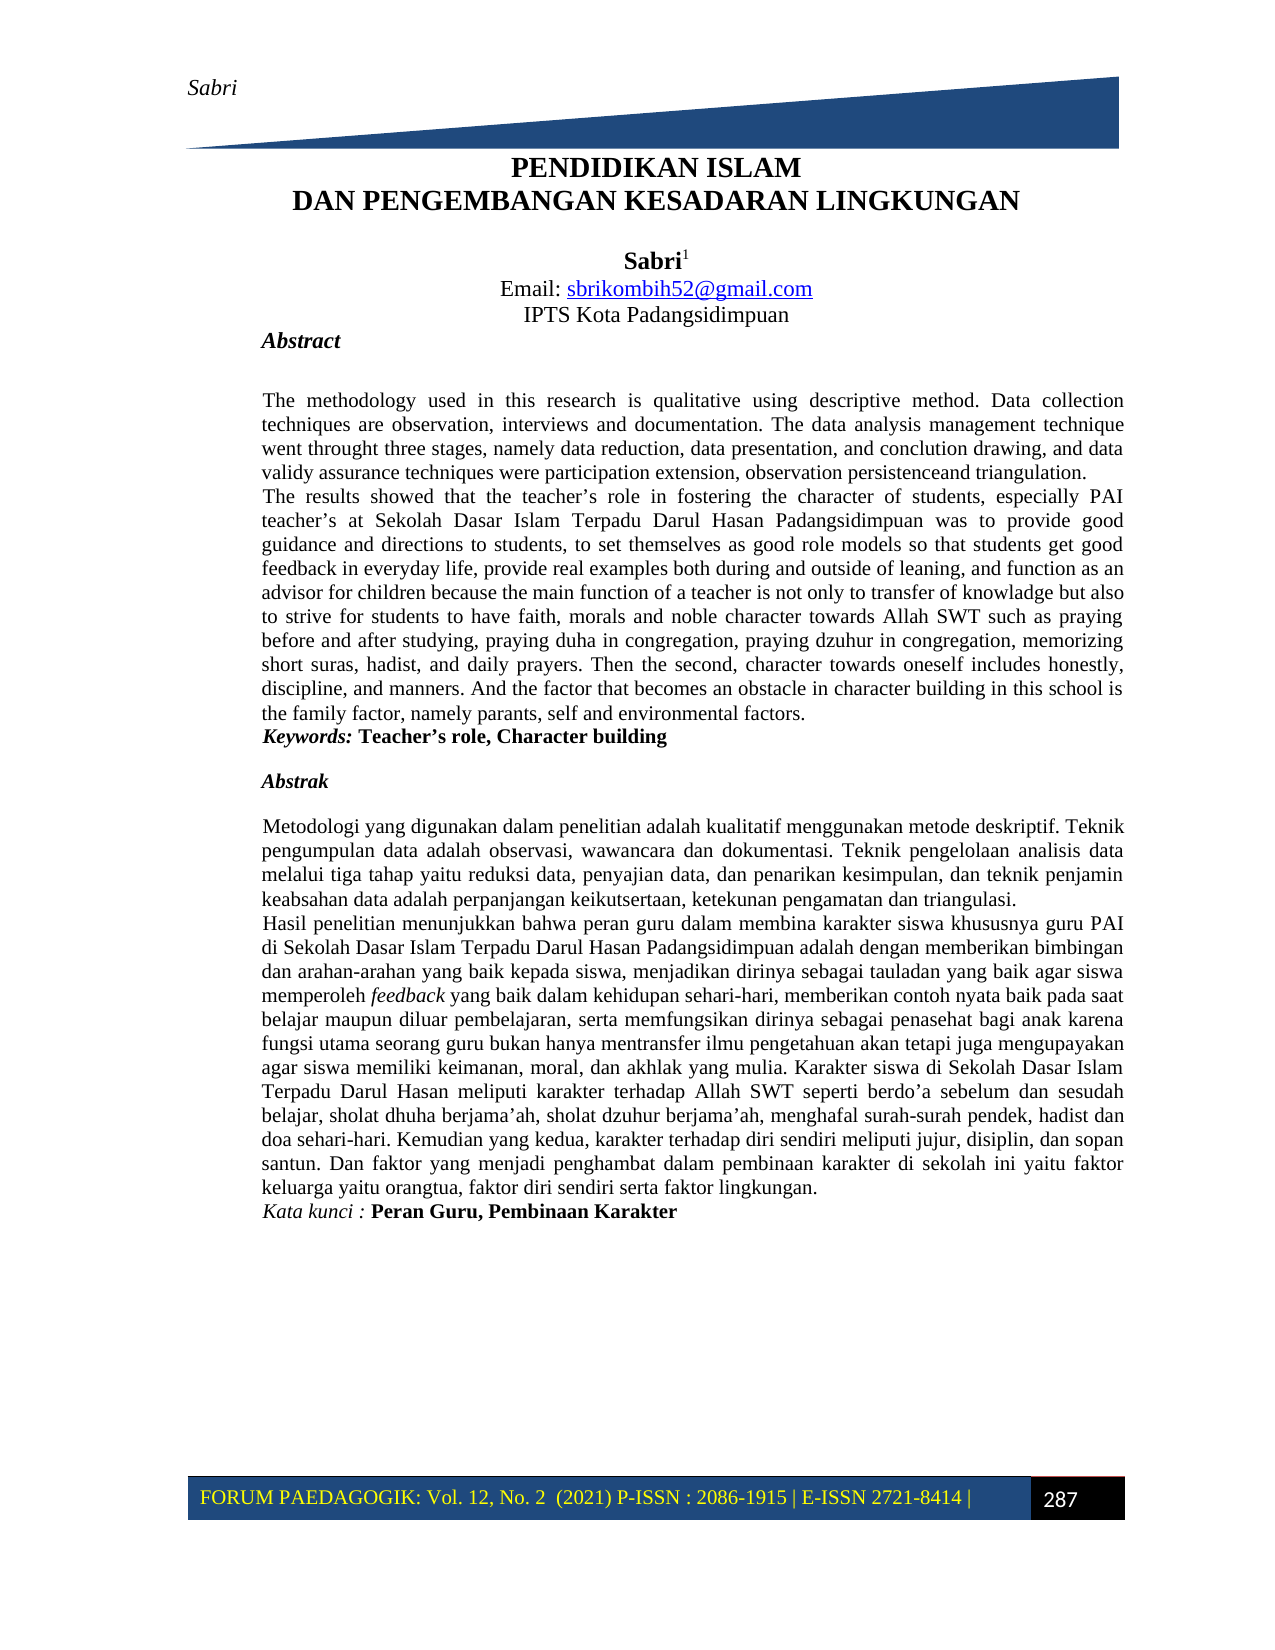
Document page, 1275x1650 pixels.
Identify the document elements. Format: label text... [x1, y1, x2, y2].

text Kata kunci : Peran Guru, Pembinaan Karakter [261, 1199, 1044, 1223]
text The results showed that the teacher’s role in fostering the character of students, especially PAI teacher’s at Sekolah Dasar Islam Terpadu Darul Hasan Padangsidimpuan was to provide good guidance and directions to students, to set themselves as good role models so that students get good feedback in everyday life, provide real examples both during and outside of leaning, and function as an advisor for children because the main function of a teacher is not only to transfer of knowladge but also to strive for students to have faith, morals and noble character towards Allah SWT such as praying before and after studying, praying duha in congregation, praying dzuhur in congregation, memorizing short suras, hadist, and daily prayers. Then the second, character towards oneself includes honestly, discipline, and manners. And the factor that becomes an obstacle in character building in this school is the family factor, namely parants, self and environmental factors. [261, 484, 1125, 724]
text PENDIDIKAN ISLAM [187, 150, 1125, 183]
text Email: sbrikombih52@gmail.com [187, 274, 1125, 301]
text Sabri1 [187, 246, 1125, 274]
text Keywords: Teacher’s role, Character building [261, 724, 1044, 748]
text Abstrak [187, 769, 1044, 793]
text IPTS Kota Padangsidimpuan [187, 301, 1125, 327]
text Hasil penelitian menunjukkan bahwa peran guru dalam membina karakter siswa khususnya guru PAI di Sekolah Dasar Islam Terpadu Darul Hasan Padangsidimpuan adalah dengan memberikan bimbingan dan arahan-arahan yang baik kepada siswa, menjadikan dirinya sebagai tauladan yang baik agar siswa memperoleh feedback yang baik dalam kehidupan sehari-hari, memberikan contoh nyata baik pada saat belajar maupun diluar pembelajaran, serta memfungsikan dirinya sebagai penasehat bagi anak karena fungsi utama seorang guru bukan hanya mentransfer ilmu pengetahuan akan tetapi juga mengupayakan agar siswa memiliki keimanan, moral, dan akhlak yang mulia. Karakter siswa di Sekolah Dasar Islam Terpadu Darul Hasan meliputi karakter terhadap Allah SWT seperti berdo’a sebelum dan sesudah belajar, sholat dhuha berjama’ah, sholat dzuhur berjama’ah, menghafal surah-surah pendek, hadist dan doa sehari-hari. Kemudian yang kedua, karakter terhadap diri sendiri meliputi jujur, disiplin, dan sopan santun. Dan faktor yang menjadi penghambat dalam pembinaan karakter di sekolah ini yaitu faktor keluarga yaitu orangtua, faktor diri sendiri serta faktor lingkungan. [261, 911, 1125, 1199]
text DAN PENGEMBANGAN KESADARAN LINGKUNGAN [187, 183, 1125, 217]
text The methodology used in this research is qualitative using descriptive method. Data collection techniques are observation, interviews and documentation. The data analysis management technique went throught three stages, namely data reduction, data presentation, and conclution drawing, and data validy assurance techniques were participation extension, observation persistenceand triangulation. [261, 388, 1125, 484]
text Metodologi yang digunakan dalam penelitian adalah kualitatif menggunakan metode deskriptif. Teknik pengumpulan data adalah observasi, wawancara dan dokumentasi. Teknik pengelolaan analisis data melalui tiga tahap yaitu reduksi data, penyajian data, dan penarikan kesimpulan, dan teknik penjamin keabsahan data adalah perpanjangan keikutsertaan, ketekunan pengamatan dan triangulasi. [261, 814, 1125, 911]
text Abstract [187, 327, 1044, 354]
